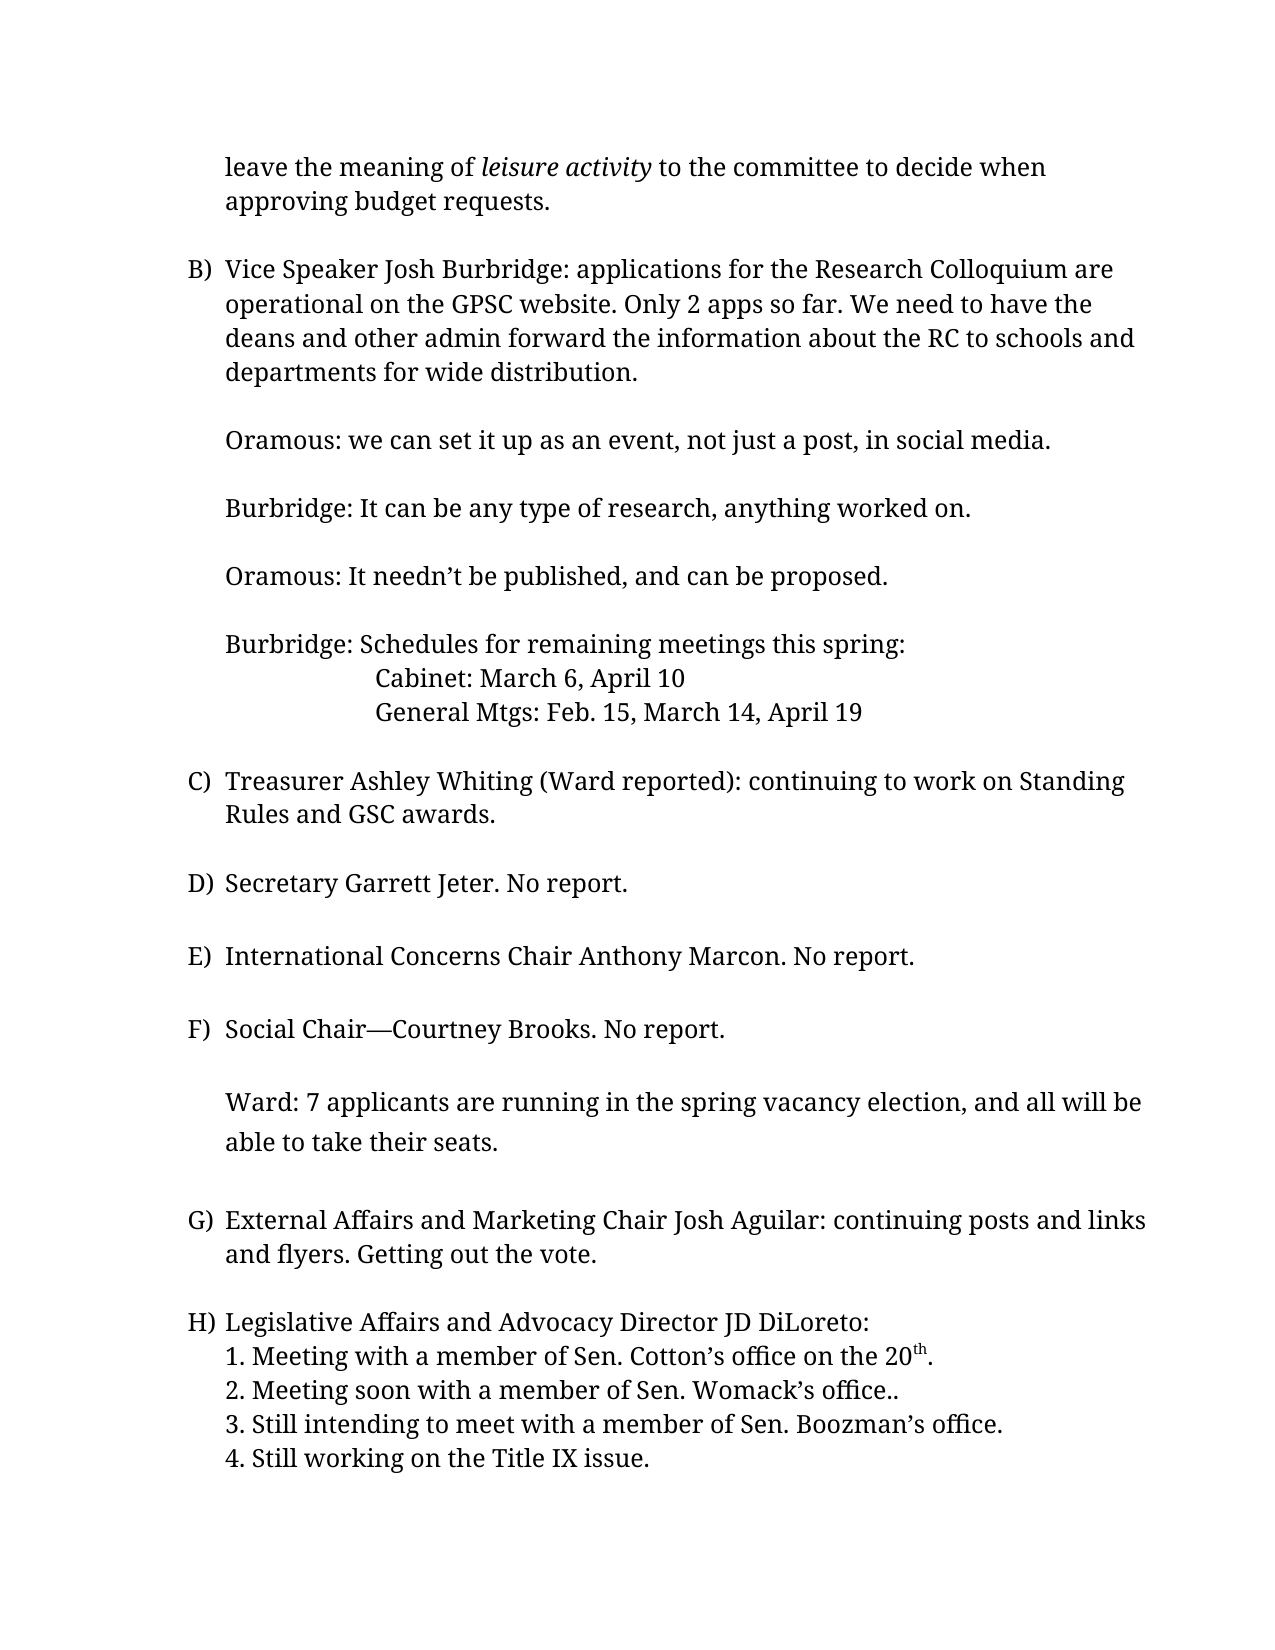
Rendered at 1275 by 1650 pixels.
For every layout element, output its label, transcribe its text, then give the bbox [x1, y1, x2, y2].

list Cabinet: March 6, April 10 [225, 661, 1162, 695]
list Oramous: It needn’t be published, and can be proposed. [225, 559, 1162, 593]
list Oramous: we can set it up as an event, not just a post, in social media. [225, 422, 1162, 457]
list Vice Speaker Josh Burbridge: applications for the Research Colloquium are operational on the GPSC website. Only 2 apps so far. We need to have the deans and other admin forward the information about the RC to schools and departments for wide distribution. [187, 252, 1162, 388]
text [225, 150, 1162, 218]
list International Concerns Chair Anthony Marcon. No report. [187, 938, 1162, 973]
list Legislative Affairs and Advocacy Director JD DiLoreto: [187, 1305, 1162, 1339]
list Burbridge: Schedules for remaining meetings this spring: [225, 627, 1162, 661]
text 3. Still intending to meet with a member of Sen. Boozman’s office. [225, 1407, 1162, 1441]
text 1. Meeting with a member of Sen. Cotton’s office on the 20th. [225, 1339, 1162, 1373]
list Burbridge: It can be any type of research, anything worked on. [225, 491, 1162, 525]
list Social Chair—Courtney Brooks. No report. [187, 1012, 1162, 1046]
list General Mtgs: Feb. 15, March 14, April 19 [225, 695, 1162, 729]
text 4. Still working on the Title IX issue. [225, 1441, 1162, 1475]
list Ward: 7 applicants are running in the spring vacancy election, and all will be able to take their seats. [225, 1085, 1162, 1158]
text 2. Meeting soon with a member of Sen. Womack’s office.. [225, 1373, 1162, 1407]
list Secretary Garrett Jeter. No report. [187, 865, 1162, 899]
list Treasurer Ashley Whiting (Ward reported): continuing to work on Standing Rules and GSC awards. [187, 763, 1162, 831]
list External Affairs and Marketing Chair Josh Aguilar: continuing posts and links and flyers. Getting out the vote. [187, 1202, 1162, 1271]
